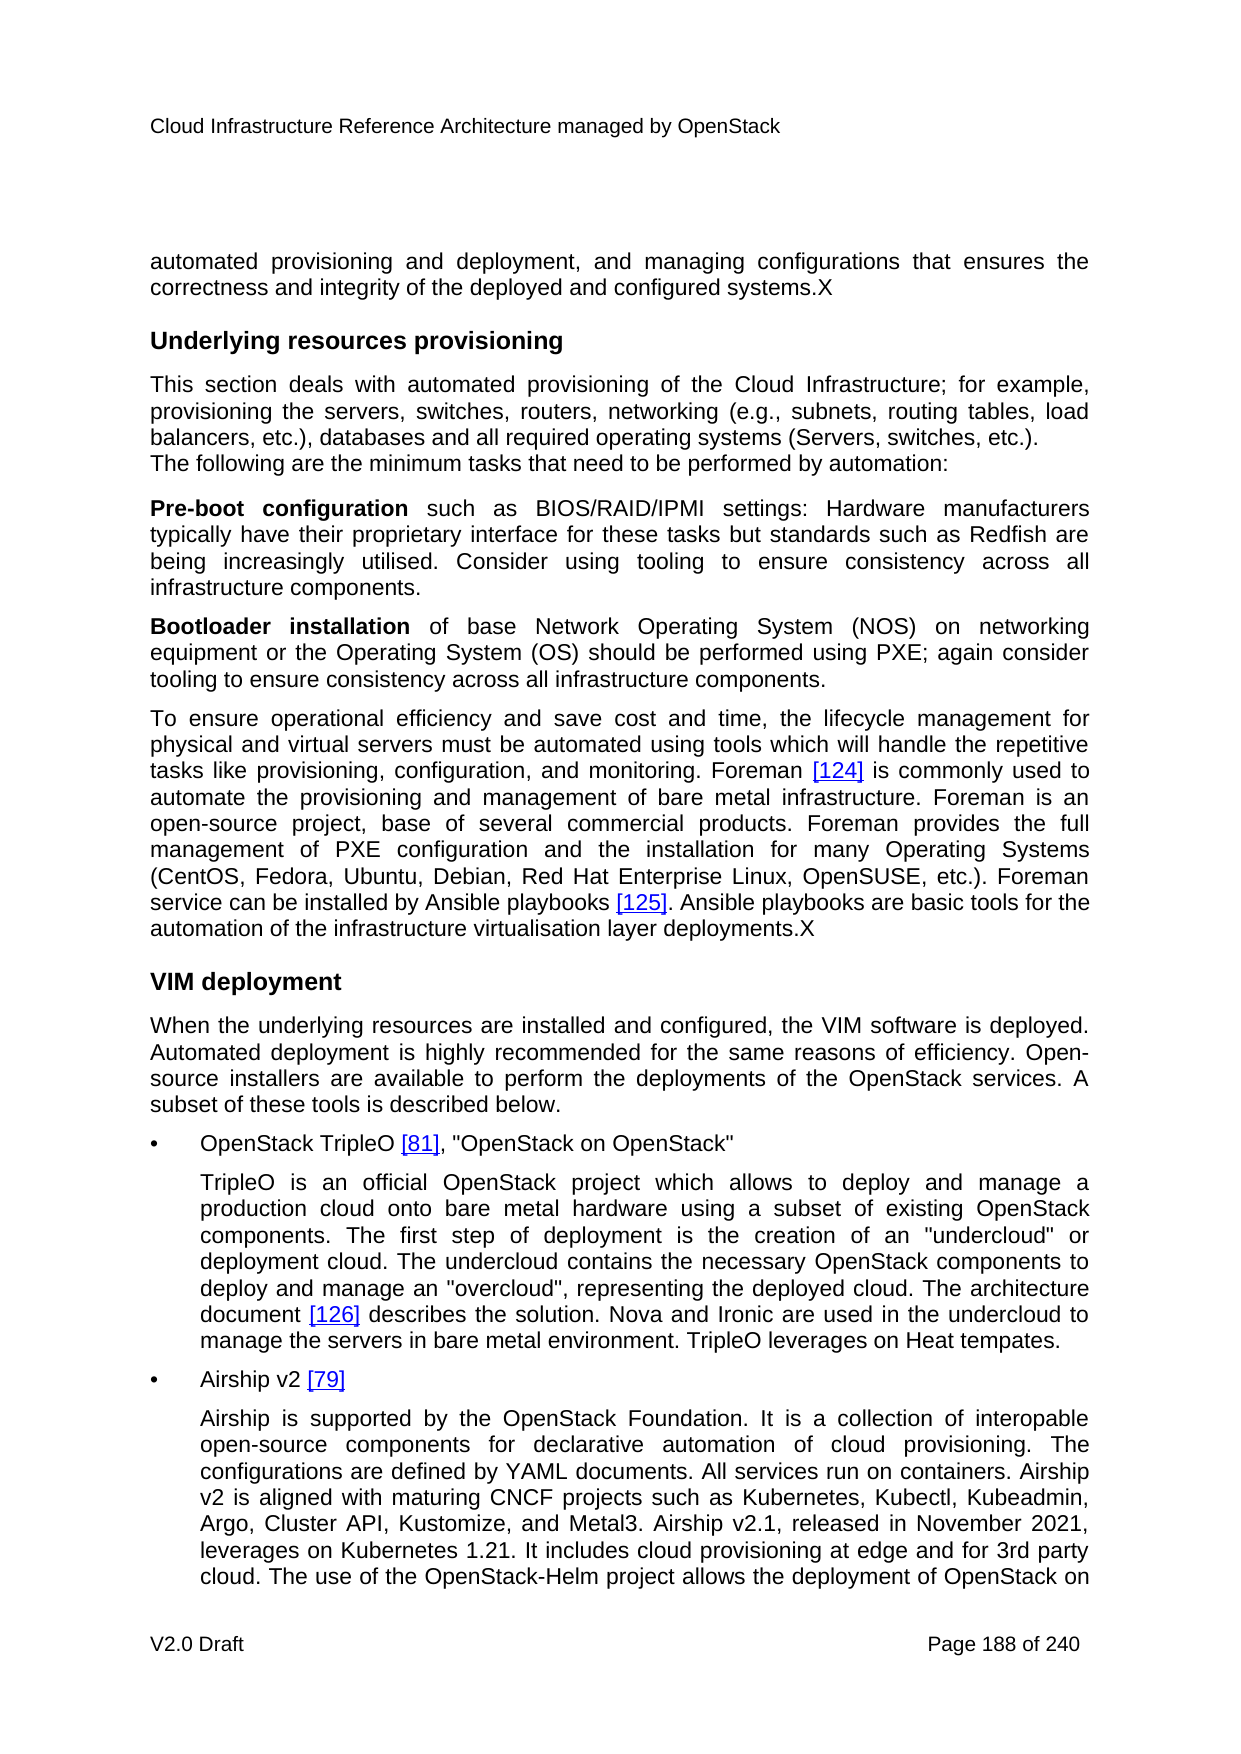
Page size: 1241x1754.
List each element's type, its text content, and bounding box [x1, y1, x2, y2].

list Airship v2 [79] [150, 1366, 1090, 1392]
subtitle VIM deployment [150, 967, 1090, 996]
list OpenStack TripleO [81], "OpenStack on OpenStack" [150, 1130, 1090, 1157]
list TripleO is an official OpenStack project which allows to deploy and manage a production cloud onto bare metal hardware using a subset of existing OpenStack components. The first step of deployment is the creation of an "undercloud" or deployment cloud. The undercloud contains the necessary OpenStack components to deploy and manage an "overcloud", representing the deployed cloud. The architecture document [126] describes the solution. Nova and Ironic are used in the undercloud to manage the servers in bare metal environment. TripleO leverages on Heat tempates. [150, 1169, 1090, 1353]
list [150, 1405, 1090, 1589]
text The following are the minimum tasks that need to be performed by automation: [150, 450, 1090, 477]
subtitle Underlying resources provisioning [150, 326, 1090, 354]
